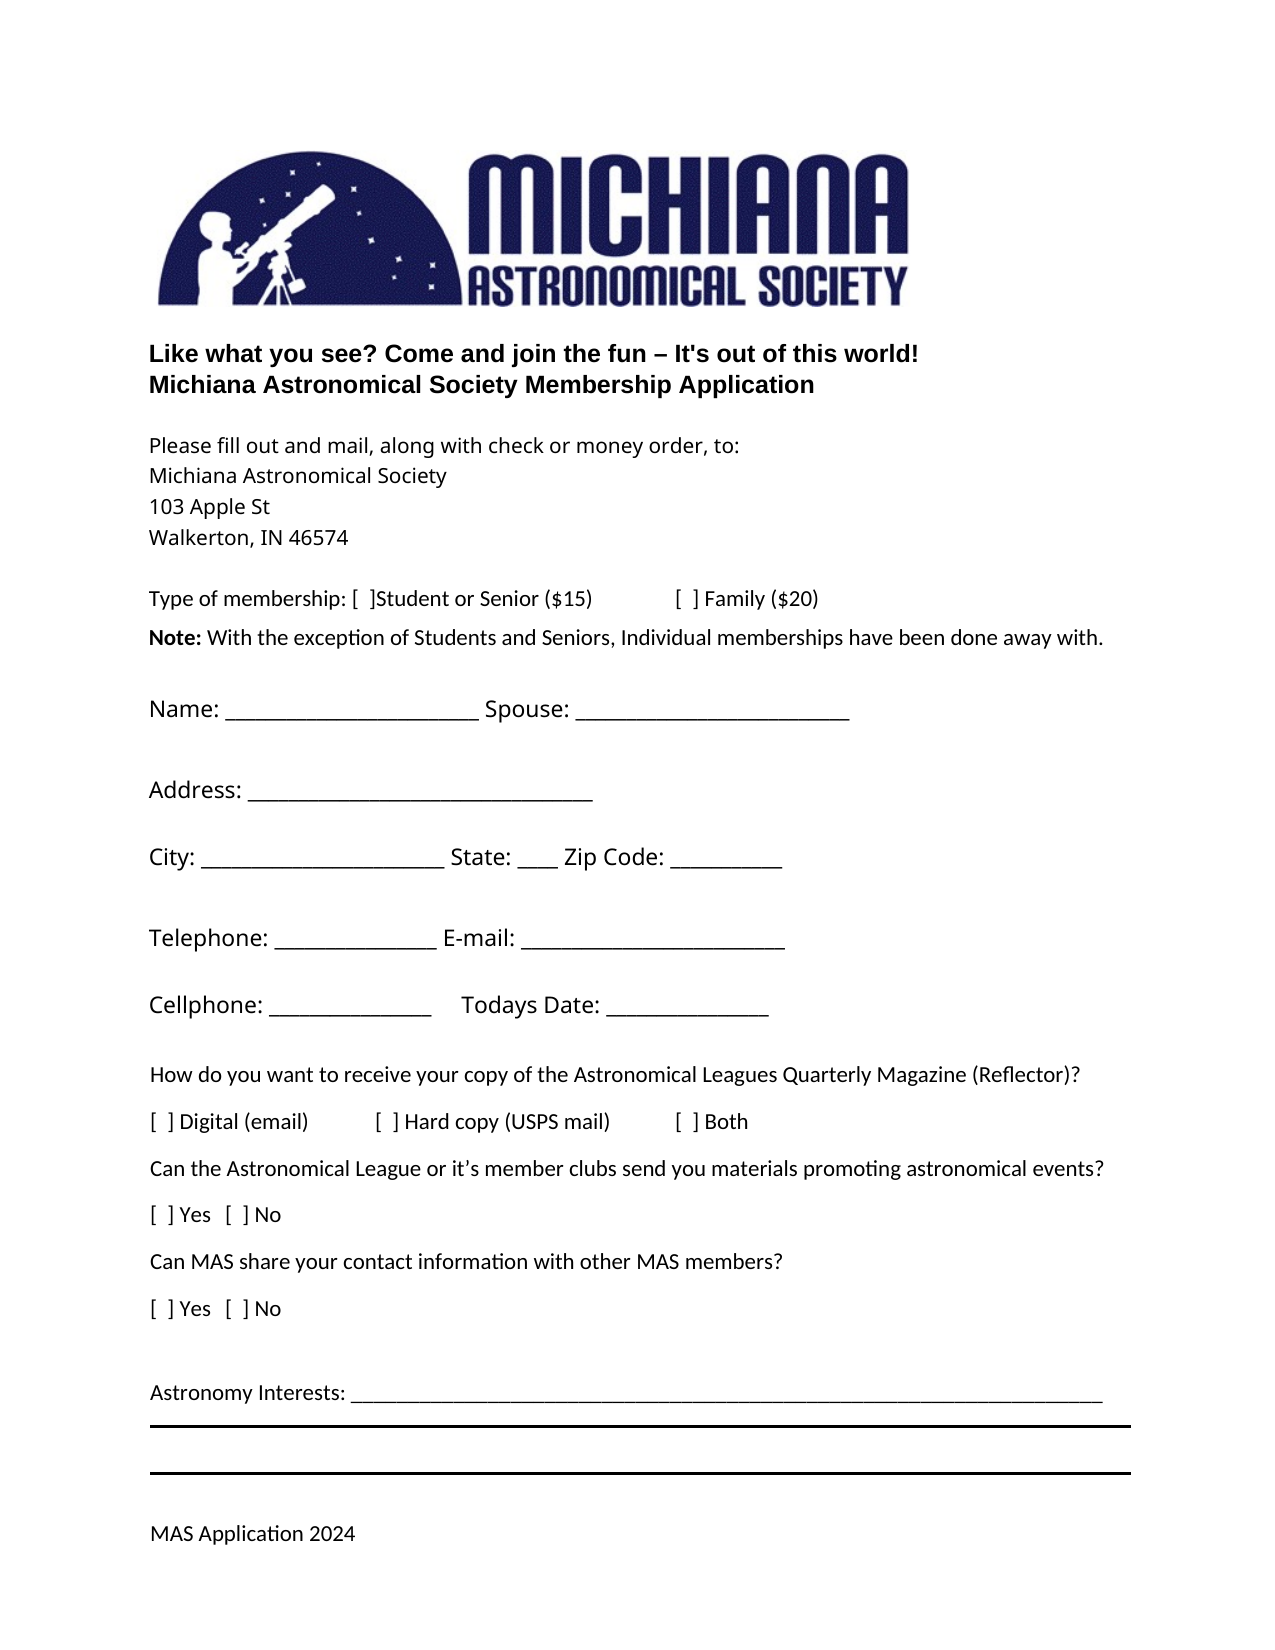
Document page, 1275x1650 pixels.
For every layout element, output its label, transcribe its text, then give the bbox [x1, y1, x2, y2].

text How do you want to receive your copy of the Astronomical Leagues Quarterly Magazine (Reflector)? [150, 1060, 1112, 1088]
subtitle Cellphone: ________________ Todays Date: ________________ [148, 989, 1112, 1021]
text Like what you see? Come and join the fun – It's out of this world! [148, 339, 1112, 367]
picture [156, 150, 911, 307]
subtitle City: ________________________ State: ____ Zip Code: ___________ [148, 841, 1112, 872]
subtitle Name: _________________________ Spouse: ___________________________ [148, 693, 1112, 724]
text Can the Astronomical League or it’s member clubs send you materials promoting astronomical events? [150, 1154, 1112, 1182]
subtitle Telephone: ________________ E-mail: __________________________ [148, 922, 1112, 953]
text Please fill out and mail, along with check or money order, to: [148, 431, 1112, 459]
text Note: With the exception of Students and Seniors, Individual memberships have been done away with. [148, 623, 1112, 651]
text Astronomy Interests: __________________________________________________________________ [150, 1378, 1112, 1406]
text [ ] Yes [ ] No [150, 1294, 1112, 1322]
text Walkerton, IN 46574 [148, 523, 1112, 551]
text Michiana Astronomical Society [148, 462, 1112, 490]
text Type of membership: [ ]Student or Senior ($15) [ ] Family ($20) [148, 584, 1112, 612]
text 103 Apple St [148, 492, 1112, 521]
text Can MAS share your contact information with other MAS members? [150, 1247, 1112, 1275]
text Michiana Astronomical Society Membership Application [148, 370, 1112, 398]
text [ ] Yes [ ] No [150, 1201, 1112, 1228]
text [ ] Digital (email) [ ] Hard copy (USPS mail) [ ] Both [150, 1107, 1112, 1135]
subtitle Address: __________________________________ [148, 774, 1112, 805]
